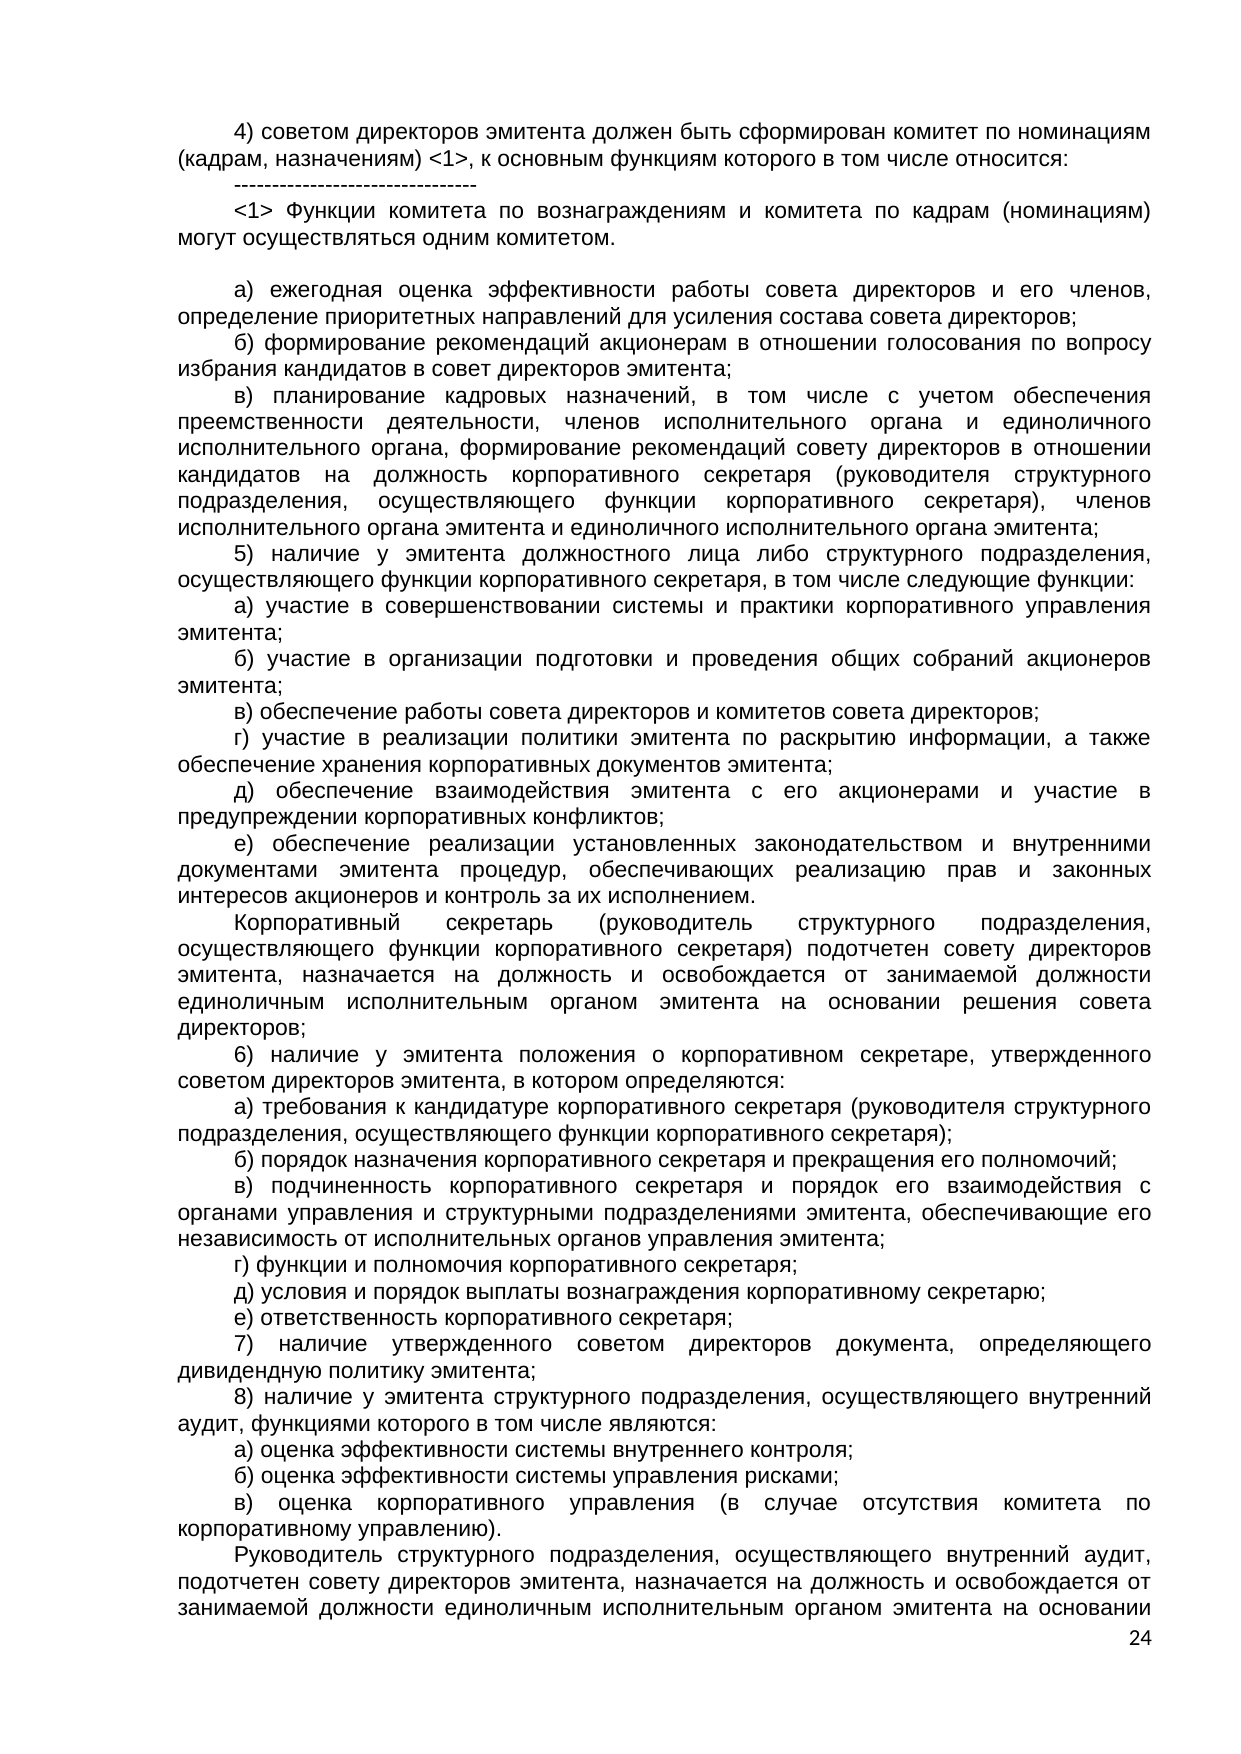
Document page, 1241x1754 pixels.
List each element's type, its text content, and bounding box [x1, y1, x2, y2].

text -------------------------------- [177, 171, 1152, 197]
text в) подчиненность корпоративного секретаря и порядок его взаимодействия с органами управления и структурными подразделениями эмитента, обеспечивающие его независимость от исполнительных органов управления эмитента; [177, 1172, 1152, 1251]
text <1> Функции комитета по вознаграждениям и комитета по кадрам (номинациям) могут осуществляться одним комитетом. [177, 197, 1152, 250]
text а) требования к кандидатуре корпоративного секретаря (руководителя структурного подразделения, осуществляющего функции корпоративного секретаря); [177, 1093, 1152, 1146]
text б) порядок назначения корпоративного секретаря и прекращения его полномочий; [177, 1146, 1152, 1172]
text д) условия и порядок выплаты вознаграждения корпоративному секретарю; [177, 1278, 1152, 1304]
text е) ответственность корпоративного секретаря; [177, 1304, 1152, 1330]
text 7) наличие утвержденного советом директоров документа, определяющего дивидендную политику эмитента; [177, 1330, 1152, 1383]
text в) оценка корпоративного управления (в случае отсутствия комитета по корпоративному управлению). [177, 1488, 1152, 1541]
text в) планирование кадровых назначений, в том числе с учетом обеспечения преемственности деятельности, членов исполнительного органа и единоличного исполнительного органа, формирование рекомендаций совету директоров в отношении кандидатов на должность корпоративного секретаря (руководителя структурного подразделения, осуществляющего функции корпоративного секретаря), членов исполнительного органа эмитента и единоличного исполнительного органа эмитента; [177, 382, 1152, 540]
text а) оценка эффективности системы внутреннего контроля; [177, 1436, 1152, 1462]
text е) обеспечение реализации установленных законодательством и внутренними документами эмитента процедур, обеспечивающих реализацию прав и законных интересов акционеров и контроль за их исполнением. [177, 830, 1152, 909]
text в) обеспечение работы совета директоров и комитетов совета директоров; [177, 698, 1152, 724]
text 8) наличие у эмитента структурного подразделения, осуществляющего внутренний аудит, функциями которого в том числе являются: [177, 1383, 1152, 1436]
text г) функции и полномочия корпоративного секретаря; [177, 1251, 1152, 1278]
text 6) наличие у эмитента положения о корпоративном секретаре, утвержденного советом директоров эмитента, в котором определяются: [177, 1041, 1152, 1093]
text Корпоративный секретарь (руководитель структурного подразделения, осуществляющего функции корпоративного секретаря) подотчетен совету директоров эмитента, назначается на должность и освобождается от занимаемой должности единоличным исполнительным органом эмитента на основании решения совета директоров; [177, 909, 1152, 1041]
text а) ежегодная оценка эффективности работы совета директоров и его членов, определение приоритетных направлений для усиления состава совета директоров; [177, 276, 1152, 329]
text б) участие в организации подготовки и проведения общих собраний акционеров эмитента; [177, 645, 1152, 698]
text г) участие в реализации политики эмитента по раскрытию информации, а также обеспечение хранения корпоративных документов эмитента; [177, 724, 1152, 777]
text д) обеспечение взаимодействия эмитента с его акционерами и участие в предупреждении корпоративных конфликтов; [177, 777, 1152, 830]
text 5) наличие у эмитента должностного лица либо структурного подразделения, осуществляющего функции корпоративного секретаря, в том числе следующие функции: [177, 540, 1152, 592]
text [177, 1541, 1152, 1620]
text б) оценка эффективности системы управления рисками; [177, 1462, 1152, 1488]
text а) участие в совершенствовании системы и практики корпоративного управления эмитента; [177, 592, 1152, 645]
text 4) советом директоров эмитента должен быть сформирован комитет по номинациям (кадрам, назначениям) <1>, к основным функциям которого в том числе относится: [177, 118, 1152, 171]
text б) формирование рекомендаций акционерам в отношении голосования по вопросу избрания кандидатов в совет директоров эмитента; [177, 329, 1152, 382]
